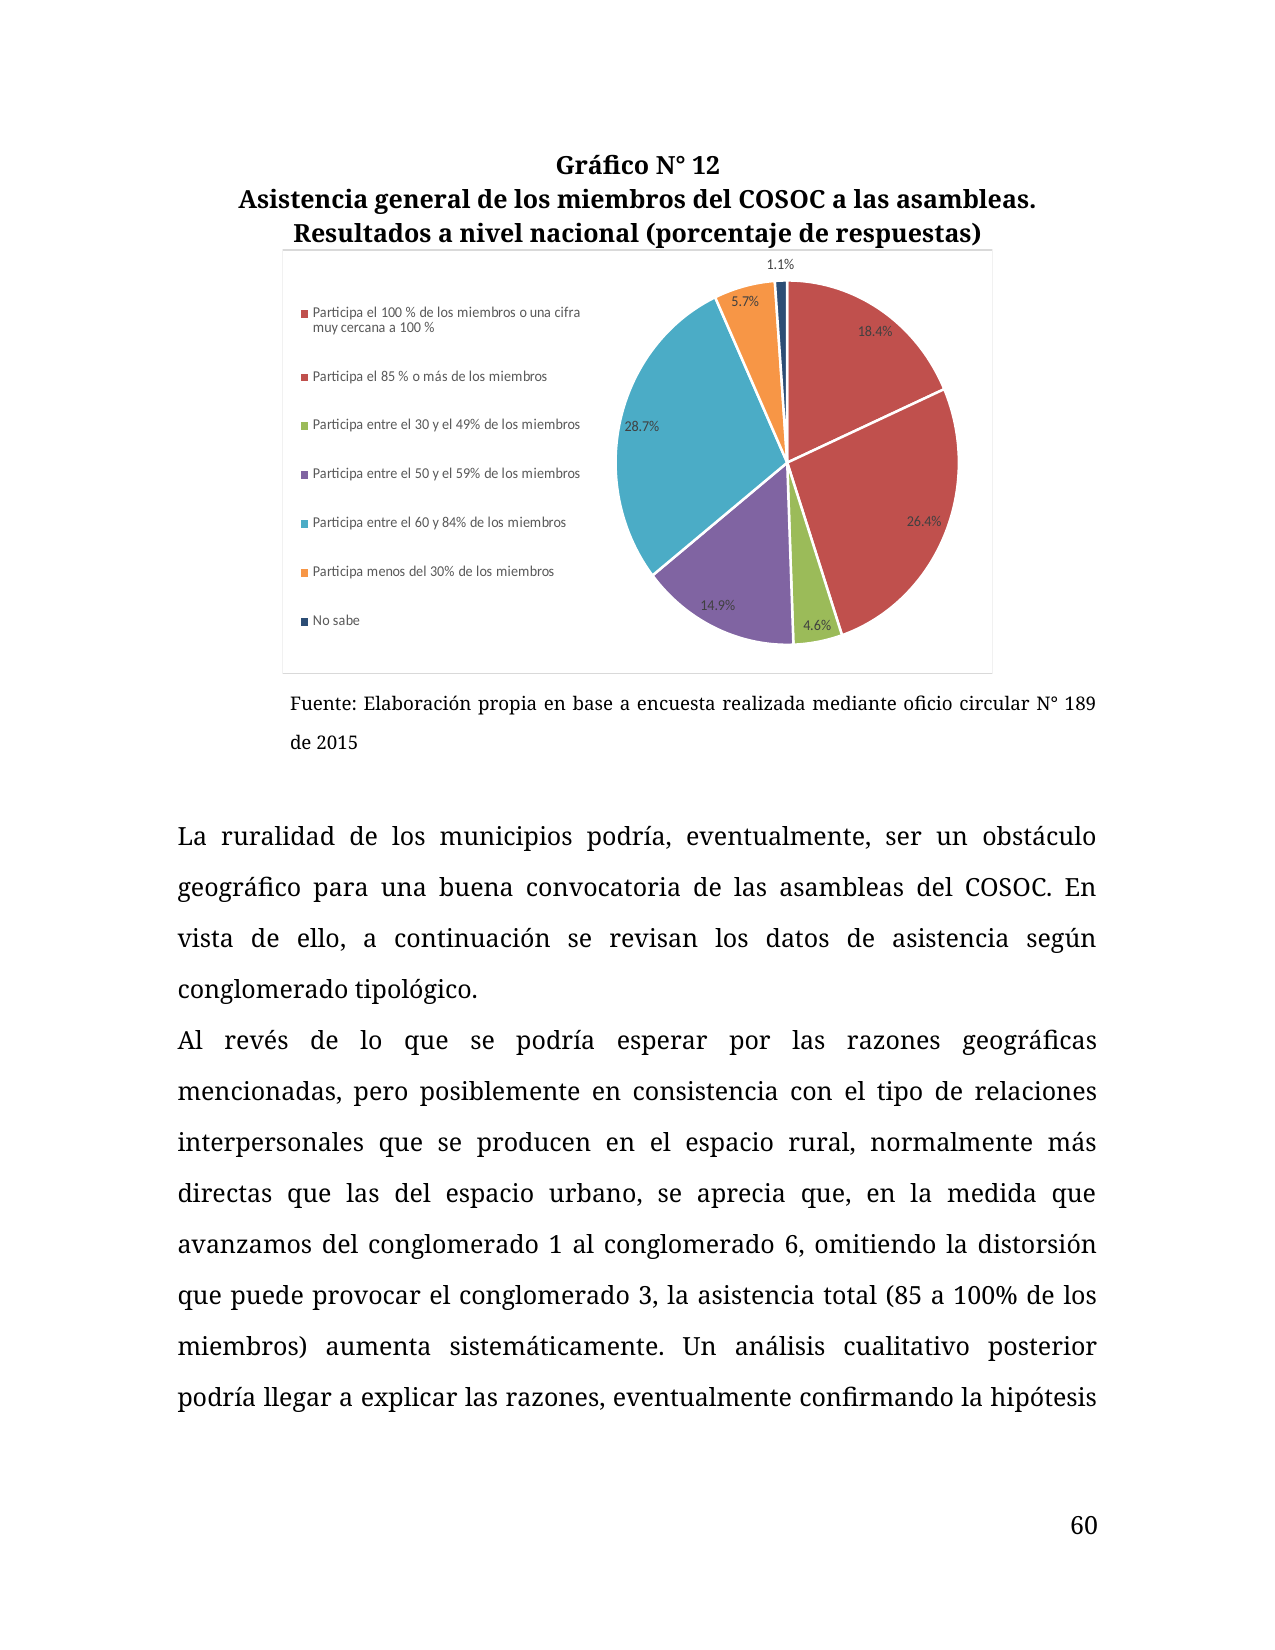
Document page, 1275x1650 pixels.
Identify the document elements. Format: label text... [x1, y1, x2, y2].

list Asistencia general de los miembros del COSOC a las asambleas. Resultados a nivel nacional (porcentaje de respuestas) [177, 182, 1098, 250]
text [177, 1022, 1098, 1414]
text Gráfico N° 12 [177, 148, 1098, 182]
text La ruralidad de los municipios podría, eventualmente, ser un obstáculo geográfico para una buena convocatoria de las asambleas del COSOC. En vista de ello, a continuación se revisan los datos de asistencia según conglomerado tipológico. [177, 818, 1098, 1005]
list Fuente: Elaboración propia en base a encuesta realizada mediante oficio circular N° 189 de 2015 [290, 691, 1098, 754]
